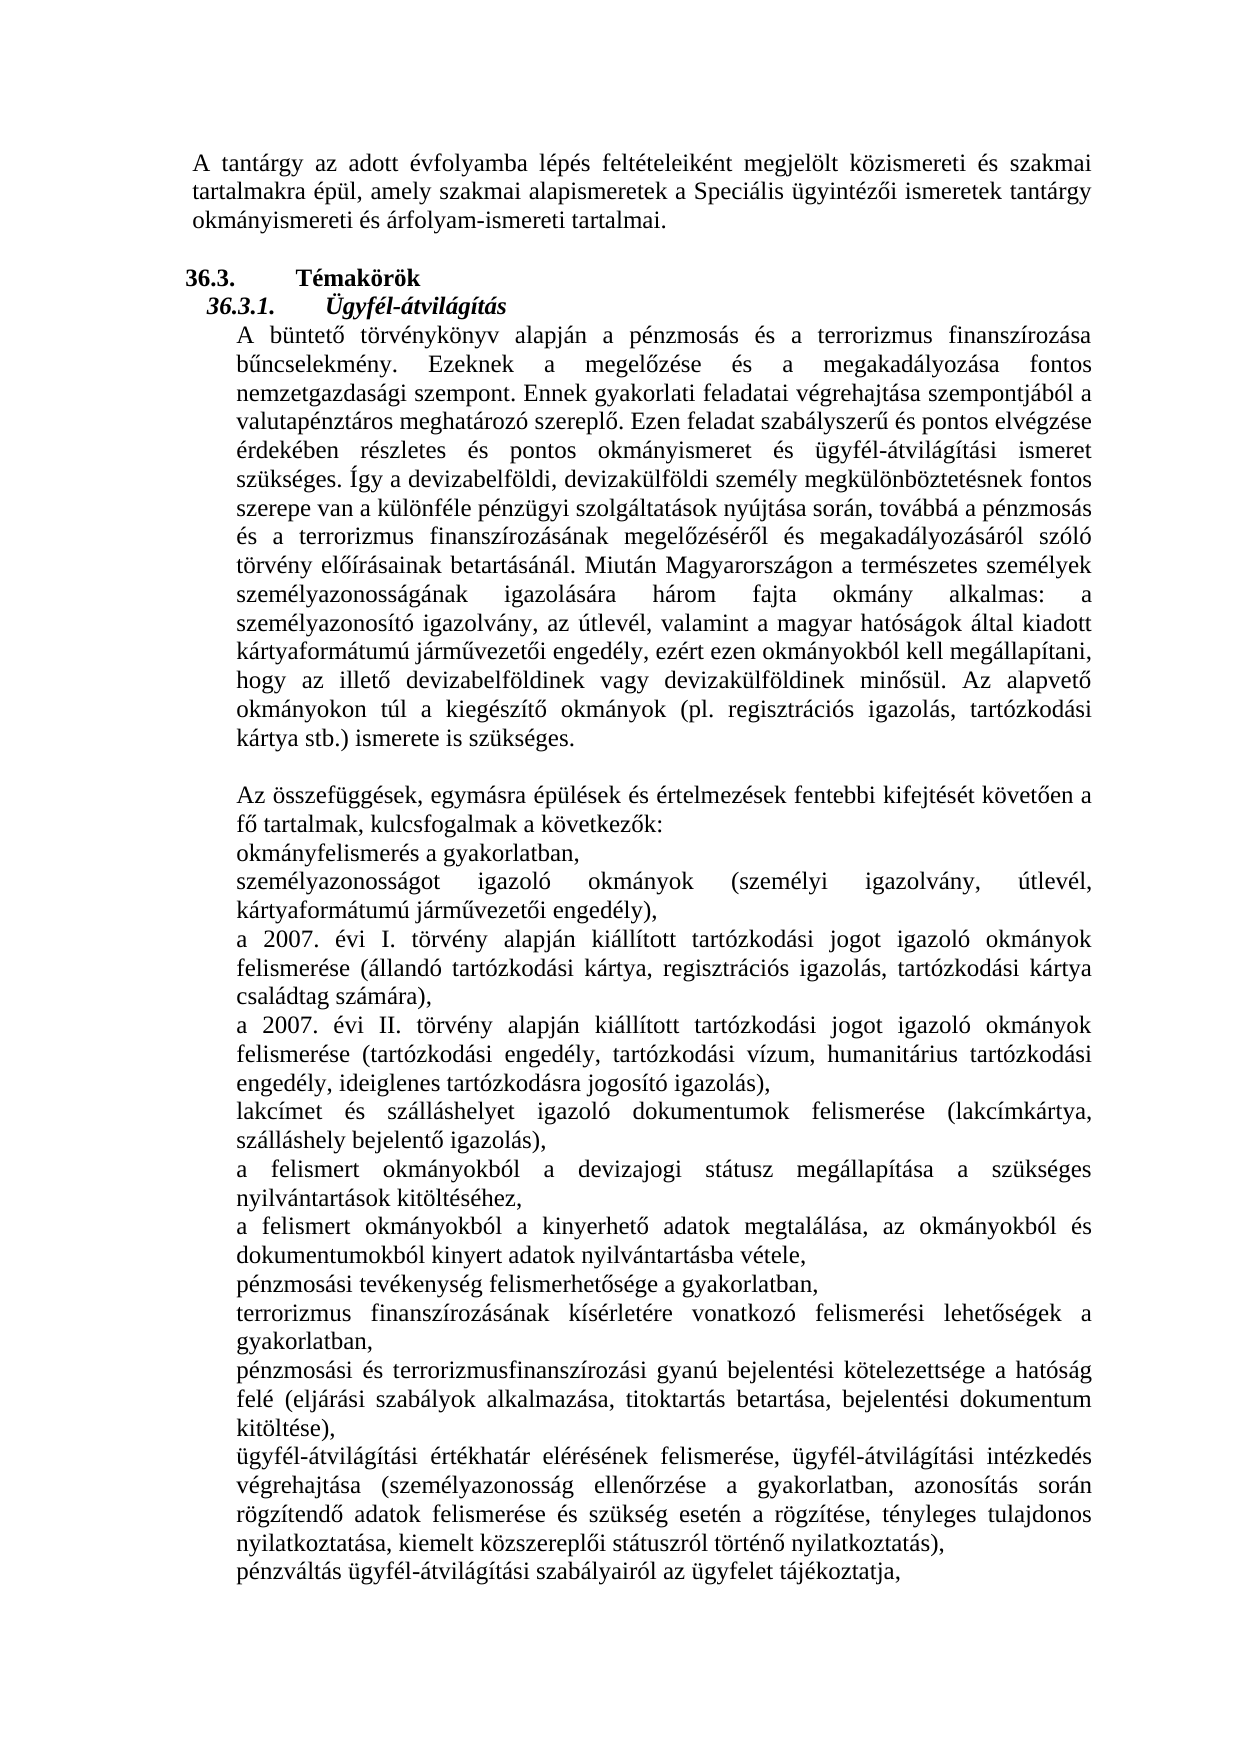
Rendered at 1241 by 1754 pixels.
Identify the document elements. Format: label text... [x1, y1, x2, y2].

text a felismert okmányokból a devizajogi státusz megállapítása a szükséges nyilvántartások kitöltéséhez, [236, 1154, 1093, 1211]
text ügyfél-átvilágítási értékhatár elérésének felismerése, ügyfél-átvilágítási intézkedés végrehajtása (személyazonosság ellenőrzése a gyakorlatban, azonosítás során rögzítendő adatok felismerése és szükség esetén a rögzítése, tényleges tulajdonos nyilatkoztatása, kiemelt közszereplői státuszról történő nyilatkoztatás), [236, 1441, 1093, 1556]
text okmányfelismerés a gyakorlatban, [236, 838, 1093, 866]
text pénzmosási tevékenység felismerhetősége a gyakorlatban, [236, 1269, 1093, 1298]
text a felismert okmányokból a kinyerhető adatok megtalálása, az okmányokból és dokumentumokból kinyert adatok nyilvántartásba vétele, [236, 1211, 1093, 1269]
text Az összefüggések, egymásra épülések és értelmezések fentebbi kifejtését követően a fő tartalmak, kulcsfogalmak a következők: [236, 780, 1093, 838]
text a 2007. évi II. törvény alapján kiállított tartózkodási jogot igazoló okmányok felismerése (tartózkodási engedély, tartózkodási vízum, humanitárius tartózkodási engedély, ideiglenes tartózkodásra jogosító igazolás), [236, 1010, 1093, 1096]
list Témakörök [185, 263, 1093, 291]
text lakcímet és szálláshelyet igazoló dokumentumok felismerése (lakcímkártya, szálláshely bejelentő igazolás), [236, 1096, 1093, 1154]
text személyazonosságot igazoló okmányok (személyi igazolvány, útlevél, kártyaformátumú járművezetői engedély), [236, 866, 1093, 924]
text A tantárgy az adott évfolyamba lépés feltételeiként megjelölt közismereti és szakmai tartalmakra épül, amely szakmai alapismeretek a Speciális ügyintézői ismeretek tantárgy okmányismereti és árfolyam-ismereti tartalmai. [192, 148, 1093, 234]
text pénzváltás ügyfél-átvilágítási szabályairól az ügyfelet tájékoztatja, [236, 1556, 1093, 1585]
text a 2007. évi I. törvény alapján kiállított tartózkodási jogot igazoló okmányok felismerése (állandó tartózkodási kártya, regisztrációs igazolás, tartózkodási kártya családtag számára), [236, 924, 1093, 1010]
list Ügyfél-átvilágítás [207, 291, 1093, 320]
text A büntető törvénykönyv alapján a pénzmosás és a terrorizmus finanszírozása bűncselekmény. Ezeknek a megelőzése és a megakadályozása fontos nemzetgazdasági szempont. Ennek gyakorlati feladatai végrehajtása szempontjából a valutapénztáros meghatározó szereplő. Ezen feladat szabályszerű és pontos elvégzése érdekében részletes és pontos okmányismeret és ügyfél-átvilágítási ismeret szükséges. Így a devizabelföldi, devizakülföldi személy megkülönböztetésnek fontos szerepe van a különféle pénzügyi szolgáltatások nyújtása során, továbbá a pénzmosás és a terrorizmus finanszírozásának megelőzéséről és megakadályozásáról szóló törvény előírásainak betartásánál. Miután Magyarországon a természetes személyek személyazonosságának igazolására három fajta okmány alkalmas: a személyazonosító igazolvány, az útlevél, valamint a magyar hatóságok által kiadott kártyaformátumú járművezetői engedély, ezért ezen okmányokból kell megállapítani, hogy az illető devizabelföldinek vagy devizakülföldinek minősül. Az alapvető okmányokon túl a kiegészítő okmányok (pl. regisztrációs igazolás, tartózkodási kártya stb.) ismerete is szükséges. [236, 320, 1093, 751]
text terrorizmus finanszírozásának kísérletére vonatkozó felismerési lehetőségek a gyakorlatban, [236, 1298, 1093, 1355]
text pénzmosási és terrorizmusfinanszírozási gyanú bejelentési kötelezettsége a hatóság felé (eljárási szabályok alkalmazása, titoktartás betartása, bejelentési dokumentum kitöltése), [236, 1355, 1093, 1441]
